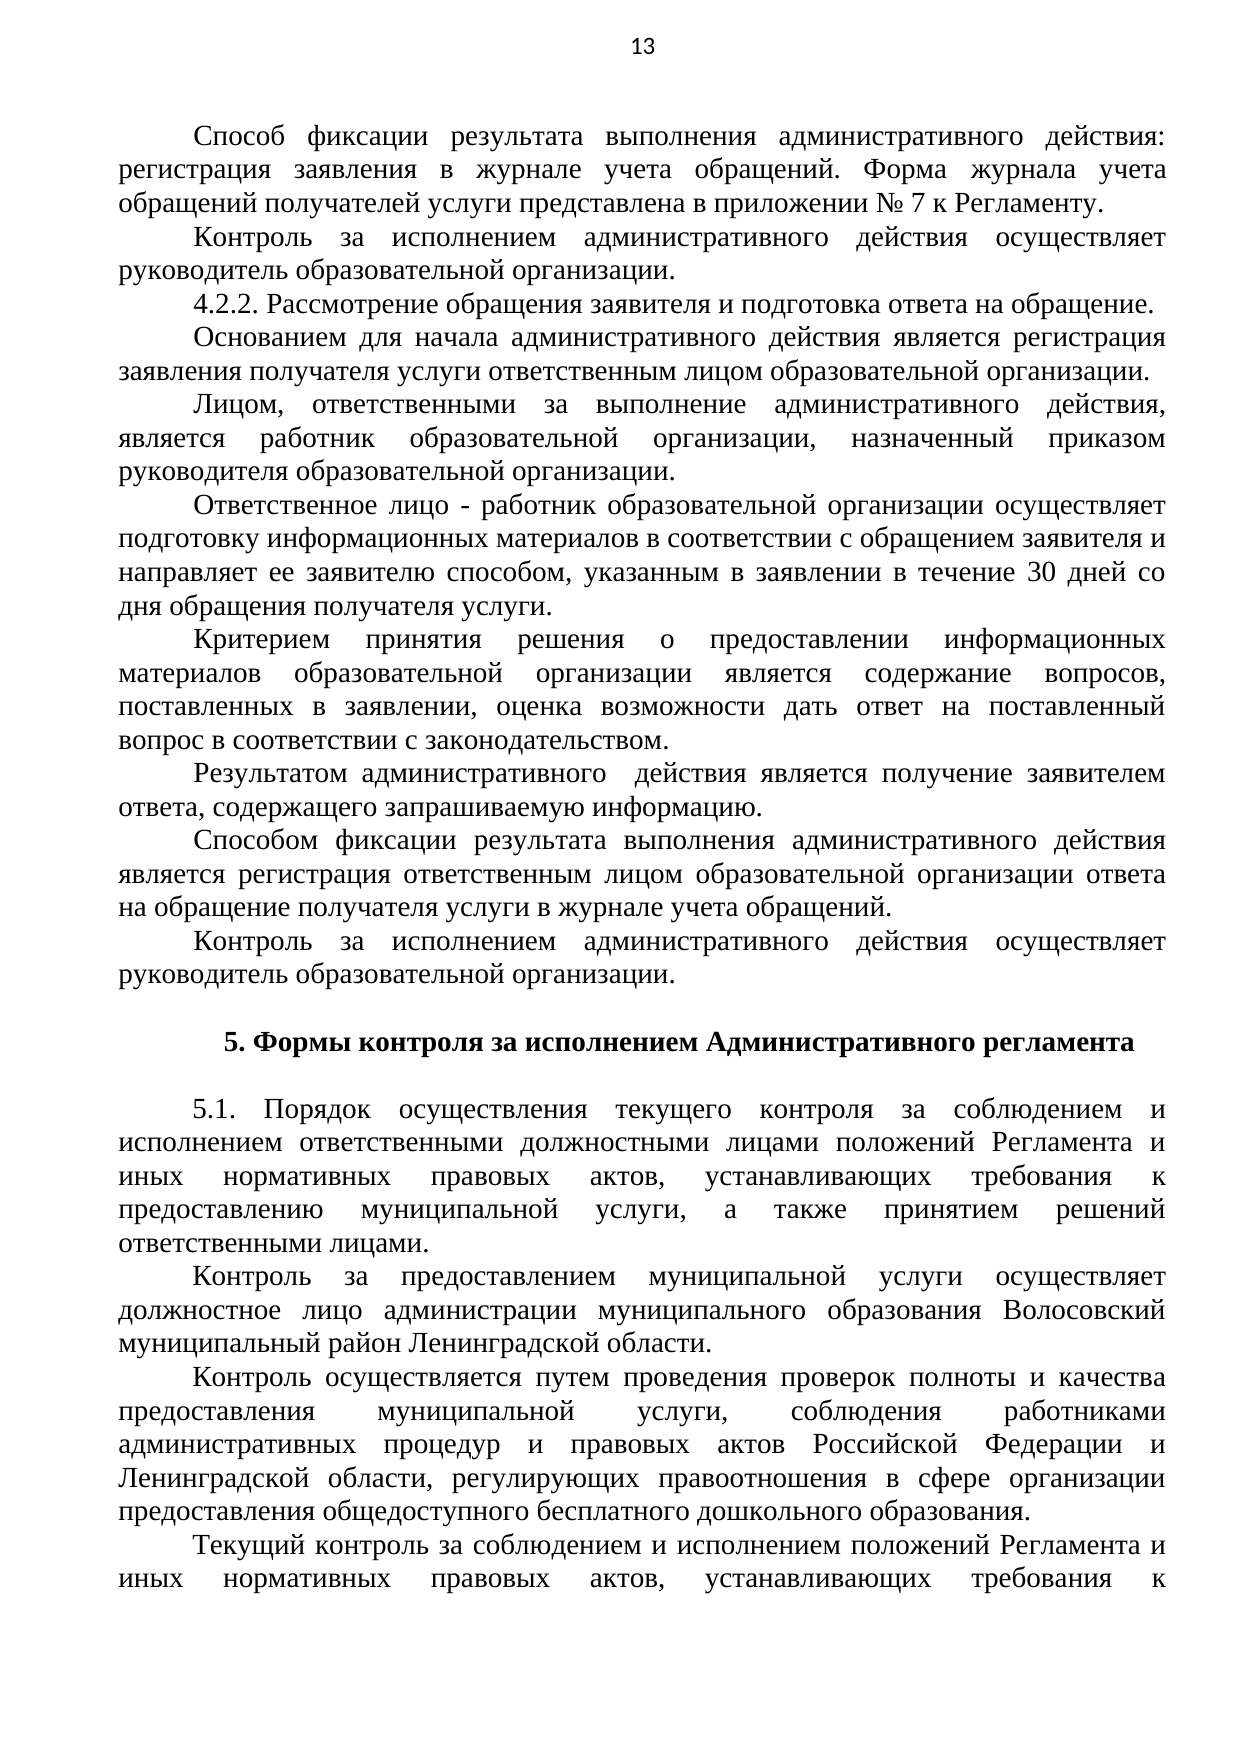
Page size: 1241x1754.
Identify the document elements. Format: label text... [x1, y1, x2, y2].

text Критерием принятия решения о предоставлении информационных материалов образовательной организации является содержание вопросов, поставленных в заявлении, оценка возможности дать ответ на поставленный вопрос в соответствии с законодательством. [118, 621, 1167, 755]
text Результатом административного действия является получение заявителем ответа, содержащего запрашиваемую информацию. [118, 755, 1167, 822]
text Ответственное лицо - работник образовательной организации осуществляет подготовку информационных материалов в соответствии с обращением заявителя и направляет ее заявителю способом, указанным в заявлении в течение 30 дней со дня обращения получателя услуги. [118, 487, 1167, 621]
text Контроль за исполнением административного действия осуществляет руководитель образовательной организации. [118, 219, 1167, 286]
text Способом фиксации результата выполнения административного действия является регистрация ответственным лицом образовательной организации ответа на обращение получателя услуги в журнале учета обращений. [118, 822, 1167, 923]
text 4.2.2. Рассмотрение обращения заявителя и подготовка ответа на обращение. [118, 286, 1167, 319]
text Контроль за предоставлением муниципальной услуги осуществляет должностное лицо администрации муниципального образования Волосовский муниципальный район Ленинградской области. [118, 1258, 1167, 1359]
text Контроль осуществляется путем проведения проверок полноты и качества предоставления муниципальной услуги, соблюдения работниками административных процедур и правовых актов Российской Федерации и Ленинградской области, регулирующих правоотношения в сфере организации предоставления общедоступного бесплатного дошкольного образования. [118, 1359, 1167, 1527]
text 5.1. Порядок осуществления текущего контроля за соблюдением и исполнением ответственными должностными лицами положений Регламента и иных нормативных правовых актов, устанавливающих требования к предоставлению муниципальной услуги, а также принятием решений ответственными лицами. [118, 1091, 1167, 1258]
text Способ фиксации результата выполнения административного действия: регистрация заявления в журнале учета обращений. Форма журнала учета обращений получателей услуги представлена в приложении № 7 к Регламенту. [118, 118, 1167, 219]
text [118, 1527, 1167, 1594]
text 5. Формы контроля за исполнением Административного регламента [118, 1024, 1167, 1057]
text Контроль за исполнением административного действия осуществляет руководитель образовательной организации. [118, 923, 1167, 990]
text Основанием для начала административного действия является регистрация заявления получателя услуги ответственным лицом образовательной организации. [118, 319, 1167, 386]
text Лицом, ответственными за выполнение административного действия, является работник образовательной организации, назначенный приказом руководителя образовательной организации. [118, 386, 1167, 487]
